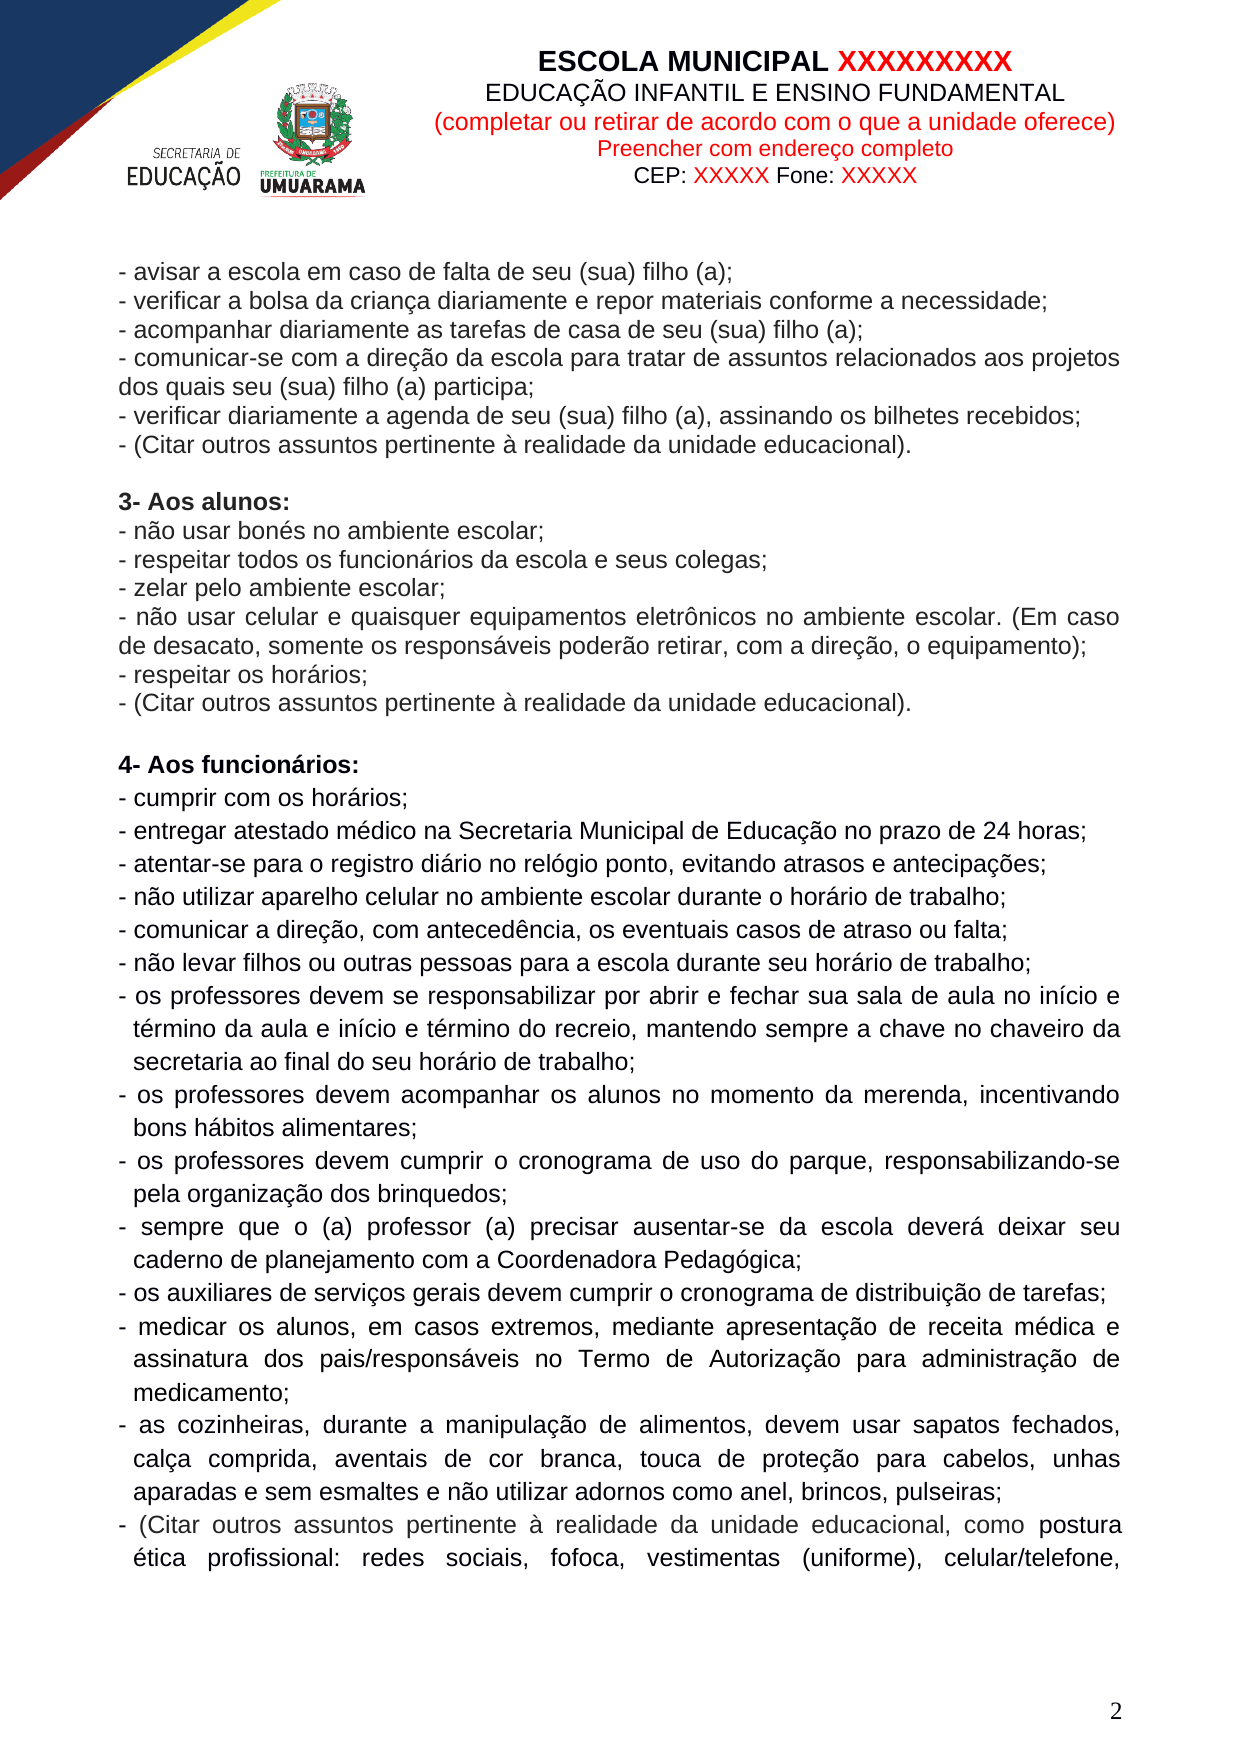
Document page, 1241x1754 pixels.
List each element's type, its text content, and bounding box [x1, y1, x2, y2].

text - respeitar os horários; [118, 659, 1122, 688]
text - (Citar outros assuntos pertinente à realidade da unidade educacional). [118, 429, 1122, 458]
text - acompanhar diariamente as tarefas de casa de seu (sua) filho (a); [118, 314, 1122, 343]
text 3- Aos alunos: [118, 487, 1122, 516]
text - zelar pelo ambiente escolar; [118, 573, 1122, 602]
text - (Citar outros assuntos pertinente à realidade da unidade educacional). [118, 688, 1122, 717]
text 4- Aos funcionários: [118, 750, 1122, 779]
text - os professores devem se responsabilizar por abrir e fechar sua sala de aula no início e término da aula e início e término do recreio, mantendo sempre a chave no chaveiro da secretaria ao final do seu horário de trabalho; [118, 981, 1122, 1076]
text - atentar-se para o registro diário no relógio ponto, evitando atrasos e antecipações; [118, 849, 1122, 878]
text - respeitar todos os funcionários da escola e seus colegas; [118, 544, 1122, 573]
text - cumprir com os horários; [118, 783, 1122, 812]
text - comunicar a direção, com antecedência, os eventuais casos de atraso ou falta; [118, 915, 1122, 944]
text - os auxiliares de serviços gerais devem cumprir o cronograma de distribuição de tarefas; [118, 1278, 1122, 1307]
text - as cozinheiras, durante a manipulação de alimentos, devem usar sapatos fechados, calça comprida, aventais de cor branca, touca de proteção para cabelos, unhas aparadas e sem esmaltes e não utilizar adornos como anel, brincos, pulseiras; [118, 1411, 1122, 1505]
picture [0, 0, 407, 238]
text - não utilizar aparelho celular no ambiente escolar durante o horário de trabalho; [118, 882, 1122, 911]
text - entregar atestado médico na Secretaria Municipal de Educação no prazo de 24 horas; [118, 816, 1122, 845]
text - não levar filhos ou outras pessoas para a escola durante seu horário de trabalho; [118, 948, 1122, 977]
text - medicar os alunos, em casos extremos, mediante apresentação de receita médica e assinatura dos pais/responsáveis no Termo de Autorização para administração de medicamento; [118, 1311, 1122, 1406]
text - não usar celular e quaisquer equipamentos eletrônicos no ambiente escolar. (Em caso de desacato, somente os responsáveis poderão retirar, com a direção, o equipamento); [118, 602, 1122, 659]
text - comunicar-se com a direção da escola para tratar de assuntos relacionados aos projetos dos quais seu (sua) filho (a) participa; [118, 343, 1122, 401]
text - não usar bonés no ambiente escolar; [118, 516, 1122, 544]
text - os professores devem acompanhar os alunos no momento da merenda, incentivando bons hábitos alimentares; [118, 1080, 1122, 1142]
text - verificar diariamente a agenda de seu (sua) filho (a), assinando os bilhetes recebidos; [118, 401, 1122, 429]
text - os professores devem cumprir o cronograma de uso do parque, responsabilizando-se pela organização dos brinquedos; [118, 1146, 1122, 1208]
text - sempre que o (a) professor (a) precisar ausentar-se da escola deverá deixar seu caderno de planejamento com a Coordenadora Pedagógica; [118, 1212, 1122, 1274]
text - verificar a bolsa da criança diariamente e repor materiais conforme a necessidade; [118, 286, 1122, 314]
text - avisar a escola em caso de falta de seu (sua) filho (a); [118, 257, 1122, 286]
